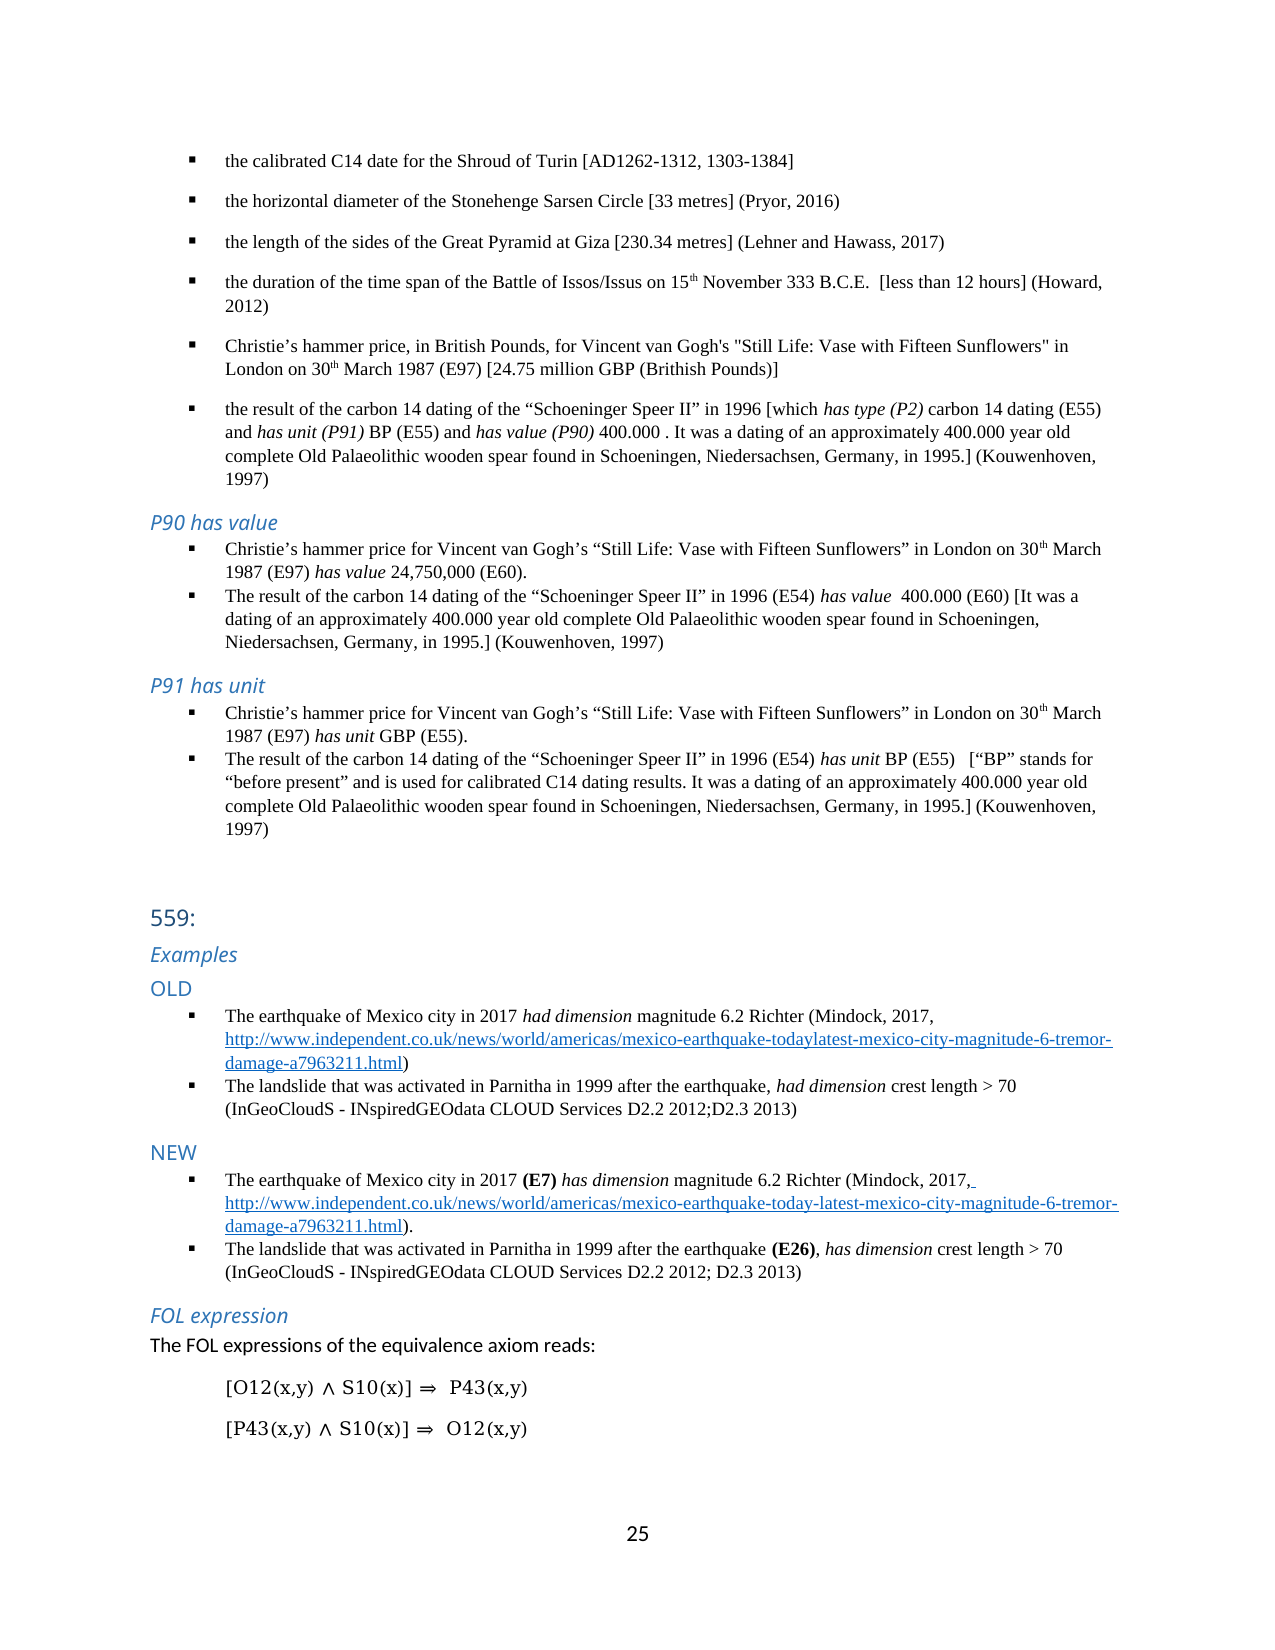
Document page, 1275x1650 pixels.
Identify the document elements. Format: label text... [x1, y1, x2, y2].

list The landslide that was activated in Parnitha in 1999 after the earthquake (E26), has dimension crest length > 70 (InGeoCloudS - INspiredGEOdata CLOUD Services D2.2 2012; D2.3 2013) [187, 1238, 1125, 1283]
subtitle FOL expression [150, 1301, 1125, 1330]
list the length of the sides of the Great Pyramid at Giza [230.34 metres] (Lehner and Hawass, 2017) [187, 231, 1125, 253]
list Christie’s hammer price for Vincent van Gogh’s “Still Life: Vase with Fifteen Sunflowers” in London on 30th March 1987 (E97) has unit GBP (E55). [187, 702, 1125, 746]
list Christie’s hammer price, in British Pounds, for Vincent van Gogh's "Still Life: Vase with Fifteen Sunflowers" in London on 30th March 1987 (E97) [24.75 million GBP (Brithish Pounds)] [187, 334, 1125, 380]
list The result of the carbon 14 dating of the “Schoeninger Speer II” in 1996 (E54) has value 400.000 (E60) [It was a dating of an approximately 400.000 year old complete Old Palaeolithic wooden spear found in Schoeningen, Niedersachsen, Germany, in 1995.] (Kouwenhoven, 1997) [187, 585, 1125, 653]
text [O12(x,y) ∧ S10(x)] ⇒ P43(x,y) [225, 1376, 1125, 1398]
subtitle P91 has unit [150, 671, 1125, 699]
subtitle P90 has value [150, 508, 1125, 536]
list the calibrated C14 date for the Shroud of Turin [AD1262-1312, 1303-1384] [187, 150, 1125, 172]
list The earthquake of Mexico city in 2017 (E7) has dimension magnitude 6.2 Richter (Mindock, 2017, http://www.independent.co.uk/news/world/americas/mexico-earthquake-today-latest-mexico-city-magnitude-6-tremor-damage-a7963211.html). [187, 1168, 1125, 1237]
list The earthquake of Mexico city in 2017 had dimension magnitude 6.2 Richter (Mindock, 2017, http://www.independent.co.uk/news/world/americas/mexico-earthquake-todaylatest-mexico-city-magnitude-6-tremor-damage-a7963211.html) [187, 1005, 1125, 1073]
text The FOL expressions of the equivalence axiom reads: [150, 1332, 1125, 1357]
list the duration of the time span of the Battle of Issos/Issus on 15th November 333 B.C.E. [less than 12 hours] (Howard, 2012) [187, 271, 1125, 316]
list Christie’s hammer price for Vincent van Gogh’s “Still Life: Vase with Fifteen Sunflowers” in London on 30th March 1987 (E97) has value 24,750,000 (E60). [187, 538, 1125, 583]
subtitle 559: [150, 902, 1125, 933]
list the result of the carbon 14 dating of the “Schoeninger Speer II” in 1996 [which has type (P2) carbon 14 dating (E55) and has unit (P91) BP (E55) and has value (P90) 400.000 . It was a dating of an approximately 400.000 year old complete Old Palaeolithic wooden spear found in Schoeningen, Niedersachsen, Germany, in 1995.] (Kouwenhoven, 1997) [187, 398, 1125, 489]
list The landslide that was activated in Parnitha in 1999 after the earthquake, had dimension crest length > 70 (InGeoCloudS - INspiredGEOdata CLOUD Services D2.2 2012;D2.3 2013) [187, 1075, 1125, 1119]
subtitle OLD [150, 974, 1125, 1003]
subtitle Examples [150, 940, 1125, 968]
list The result of the carbon 14 dating of the “Schoeninger Speer II” in 1996 (E54) has unit BP (E55) [“BP” stands for “before present” and is used for calibrated C14 dating results. It was a dating of an approximately 400.000 year old complete Old Palaeolithic wooden spear found in Schoeningen, Niedersachsen, Germany, in 1995.] (Kouwenhoven, 1997) [187, 748, 1125, 839]
list the horizontal diameter of the Stonehenge Sarsen Circle [33 metres] (Pryor, 2016) [187, 190, 1125, 212]
subtitle NEW [150, 1138, 1125, 1166]
text [P43(x,y) ∧ S10(x)] ⇒ O12(x,y) [225, 1417, 1125, 1439]
